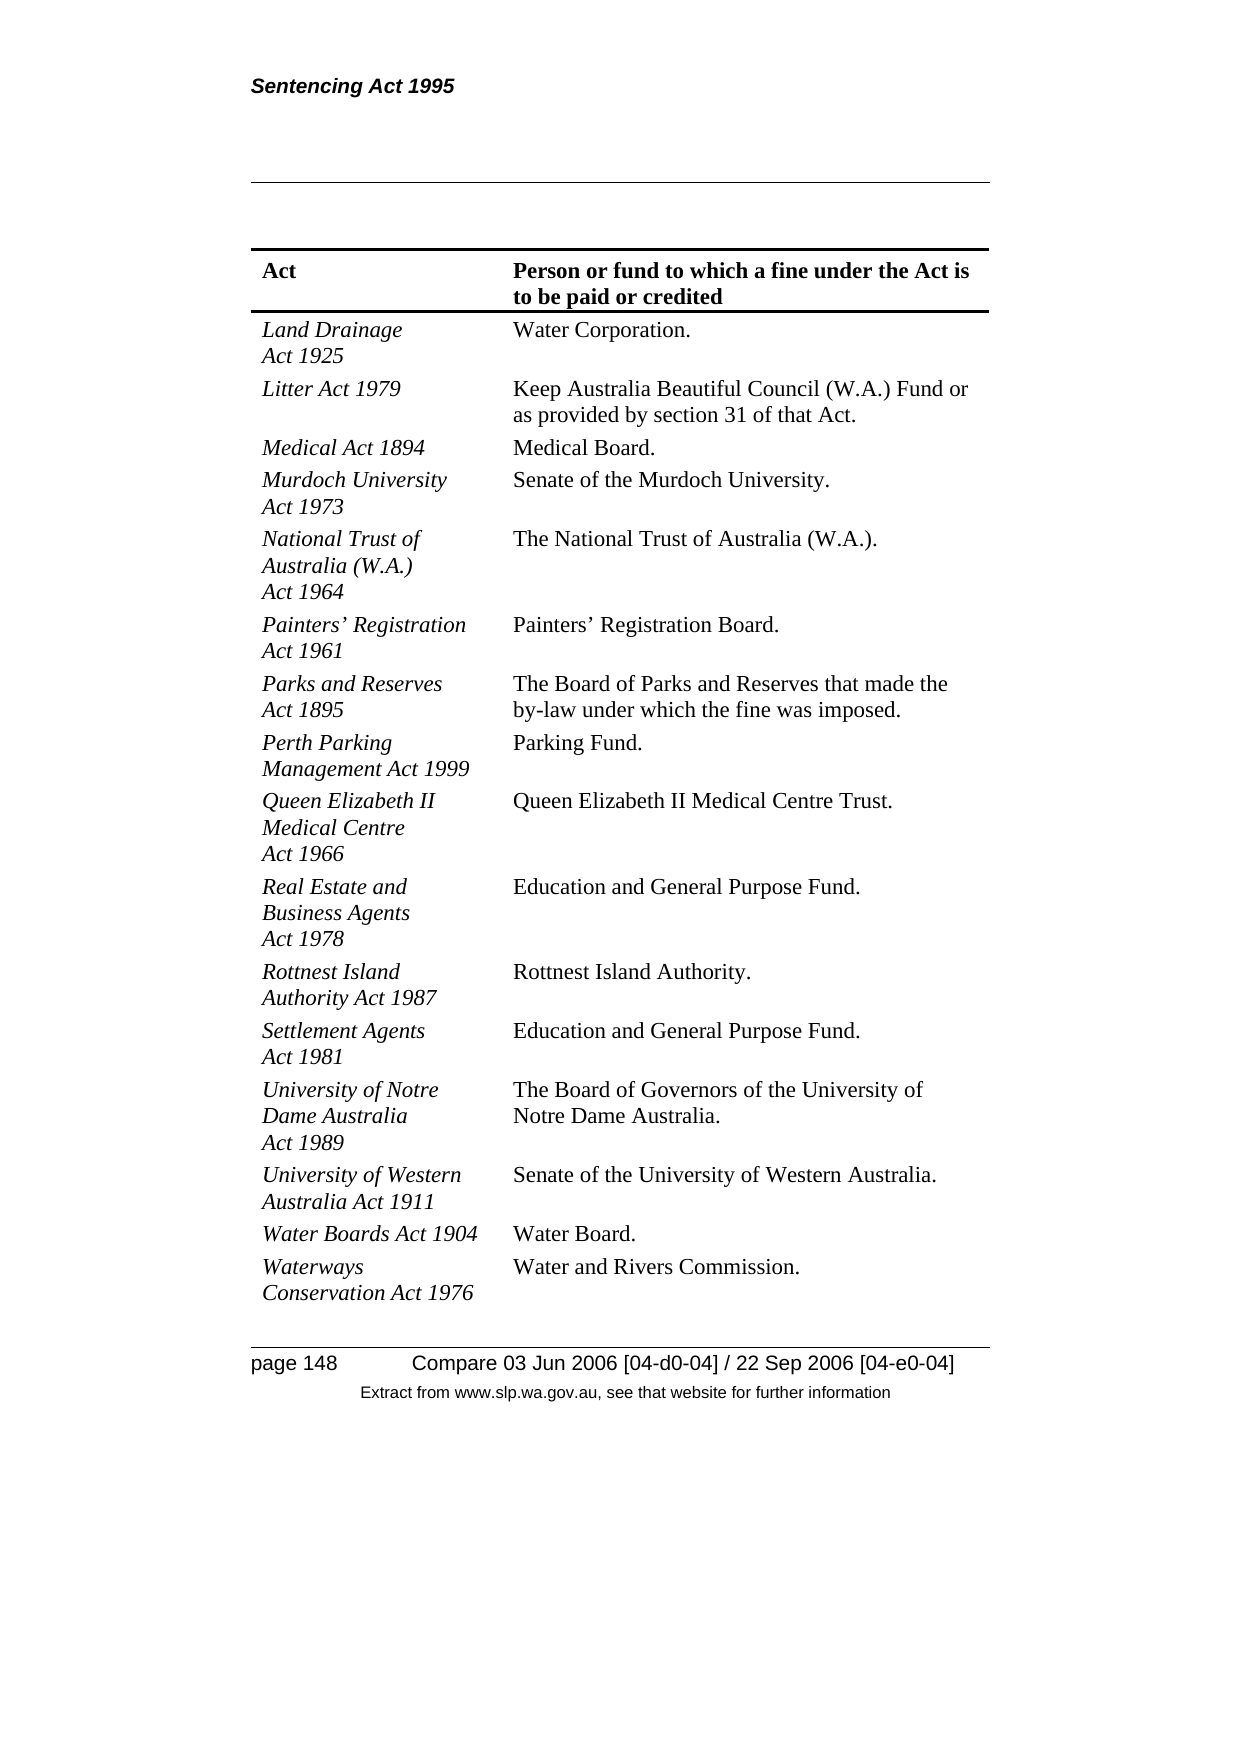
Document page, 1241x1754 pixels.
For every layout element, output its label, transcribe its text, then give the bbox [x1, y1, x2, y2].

table_cell Education and General Purpose Fund. [502, 867, 989, 952]
table_cell Rottnest Island Authority. [502, 952, 989, 1011]
table_header Person or fund to which a fine under the Act is to be paid or credited [502, 251, 989, 309]
table_cell Education and General Purpose Fund. [502, 1011, 989, 1070]
table_cell The Board of Governors of the University of Notre Dame Australia. [502, 1070, 989, 1155]
table_cell Painters’ Registration Board. [502, 604, 989, 663]
table_cell Real Estate and Business Agents Act 1978 [251, 867, 502, 952]
table_cell Senate of the Murdoch University. [502, 460, 989, 519]
table_cell The Board of Parks and Reserves that made the by-law under which the fine was imposed. [502, 663, 989, 722]
table_cell National Trust of Australia (W.A.) Act 1964 [251, 519, 502, 604]
table_cell Settlement Agents Act 1981 [251, 1011, 502, 1070]
table_cell University of Notre Dame Australia Act 1989 [251, 1070, 502, 1155]
table_cell Medical Act 1894 [251, 428, 502, 460]
table_cell Painters’ Registration Act 1961 [251, 604, 502, 663]
table_header Act [251, 251, 502, 309]
table_cell Litter Act 1979 [251, 369, 502, 427]
table_cell Murdoch University Act 1973 [251, 460, 502, 519]
table_cell Waterways Conservation Act 1976 [251, 1247, 502, 1306]
table_cell Medical Board. [502, 428, 989, 460]
table_cell Rottnest Island Authority Act 1987 [251, 952, 502, 1011]
table_cell Water Corporation. [502, 313, 989, 368]
table_cell The National Trust of Australia (W.A.). [502, 519, 989, 604]
table_cell Land Drainage Act 1925 [251, 313, 502, 368]
table_cell Keep Australia Beautiful Council (W.A.) Fund or as provided by section 31 of that Act. [502, 369, 989, 427]
table_cell Water Board. [502, 1214, 989, 1247]
table_cell Parking Fund. [502, 722, 989, 781]
table_cell Queen Elizabeth II Medical Centre Trust. [502, 781, 989, 867]
table_cell Parks and Reserves Act 1895 [251, 663, 502, 722]
table_cell University of Western Australia Act 1911 [251, 1155, 502, 1214]
table_cell Water Boards Act 1904 [251, 1214, 502, 1247]
table_cell Queen Elizabeth II Medical Centre Act 1966 [251, 781, 502, 867]
table_cell Senate of the University of Western Australia. [502, 1155, 989, 1214]
table_cell Perth Parking Management Act 1999 [251, 722, 502, 781]
table_cell Water and Rivers Commission. [502, 1247, 989, 1306]
